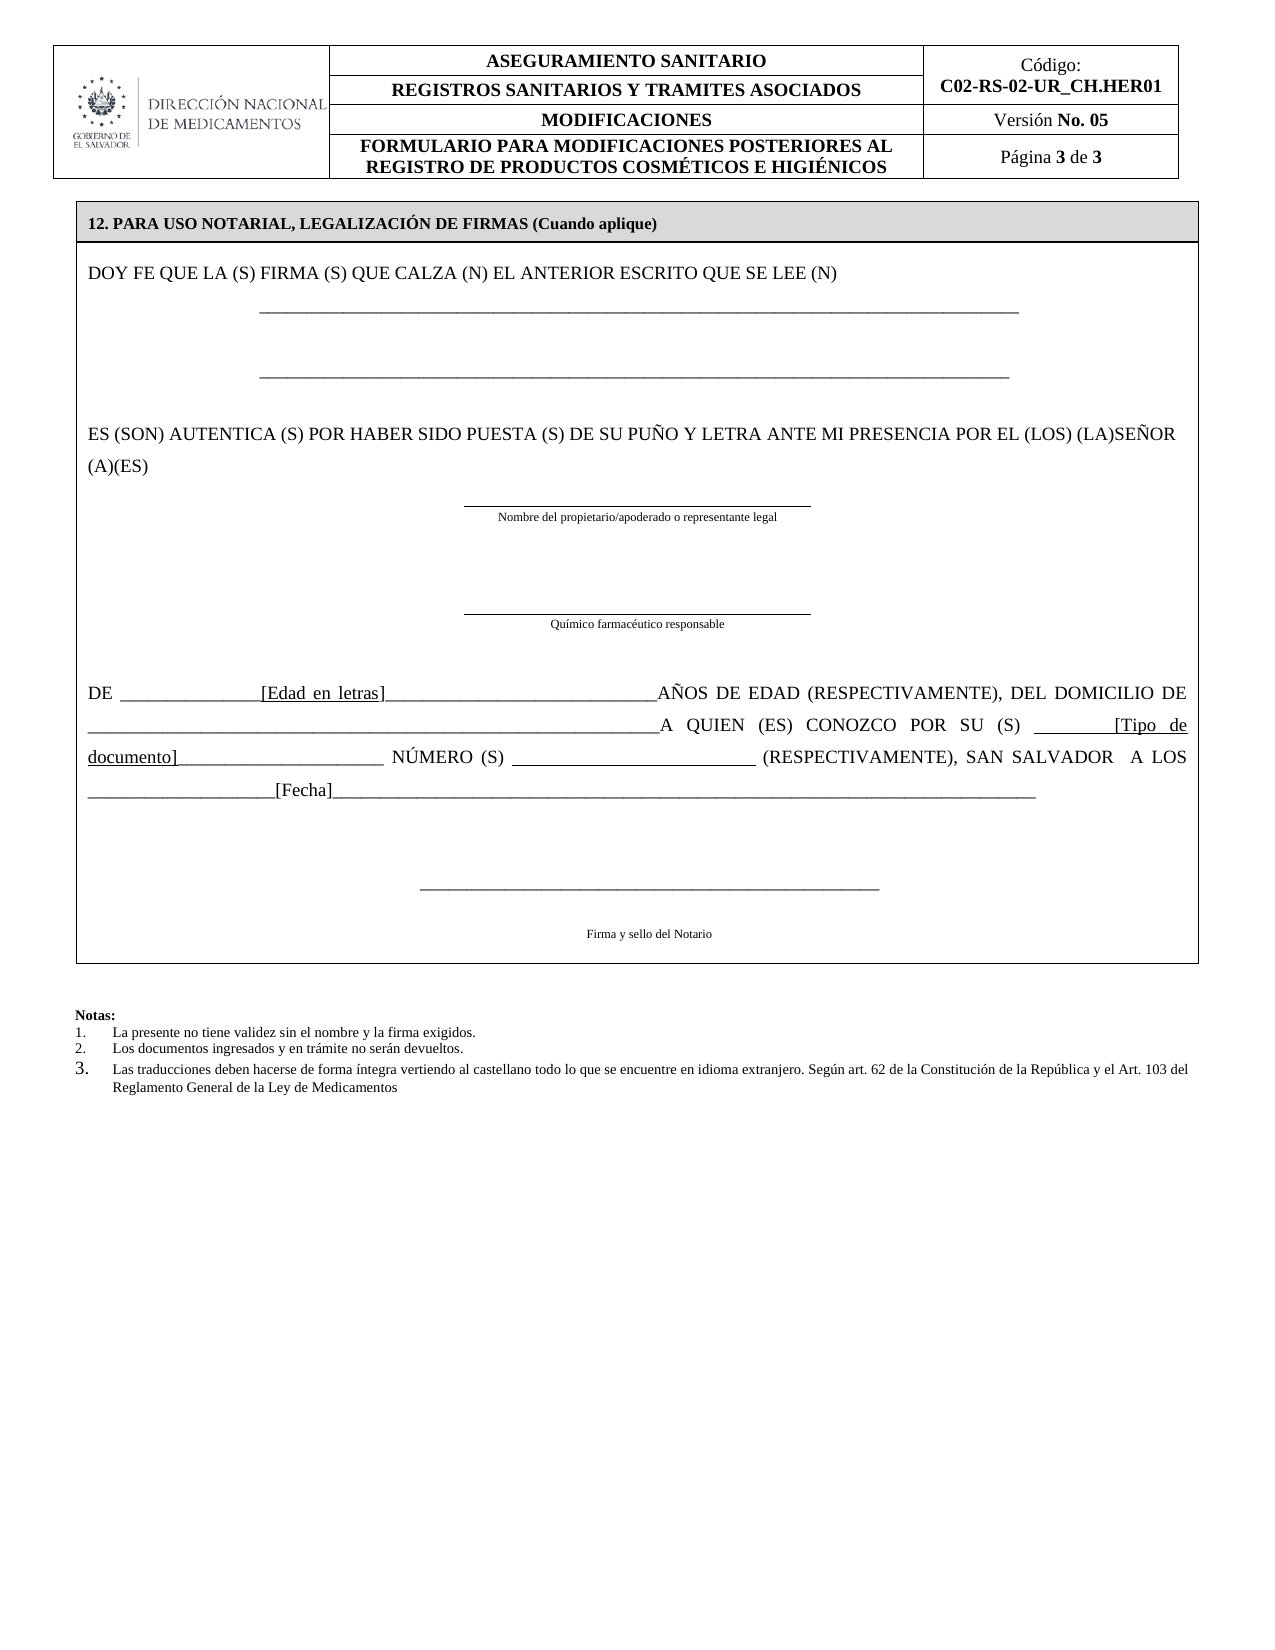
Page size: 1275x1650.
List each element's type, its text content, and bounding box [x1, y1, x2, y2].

table_cell 12. PARA USO NOTARIAL, LEGALIZACIÓN DE FIRMAS (Cuando aplique) [77, 202, 1198, 241]
list Las traducciones deben hacerse de forma íntegra vertiendo al castellano todo lo que se encuentre en idioma extranjero. Según art. 62 de la Constitución de la República y el Art. 103 del Reglamento General de la Ley de Medicamentos [75, 1057, 1200, 1095]
picture [60, 72, 330, 152]
list Los documentos ingresados y en trámite no serán devueltos. [75, 1040, 1200, 1057]
text Notas: [75, 1007, 1200, 1023]
table_cell DOY FE QUE LA (S) FIRMA (S) QUE CALZA (N) EL ANTERIOR ESCRITO QUE SE LEE (N) __________________________________________________________________________________- ________________________________________________________________________________- - ES (SON) AUTENTICA (S) POR HABER SIDO PUESTA (S) DE SU PUÑO Y LETRA ANTE MI PRESENCIA POR EL (LOS) (LA)SEÑOR (A)(ES) - - Nombre del propietario/apoderado o representante legal - - Químico farmacéutico responsable DE _______________[Edad en letras]_____________________________AÑOS DE EDAD (RESPECTIVAMENTE), DEL DOMICILIO DE _____________________________________________________________A QUIEN (ES) CONOZCO POR SU (S) [Tipo de documento]______________________ NÚMERO (S) -(RESPECTIVAMENTE), SAN SALVADOR A LOS ____________________[Fecha]___________________________________________________________________________- _________________________________________________ Firma y sello del Notario [77, 243, 1198, 962]
list La presente no tiene validez sin el nombre y la firma exigidos. [75, 1023, 1200, 1040]
